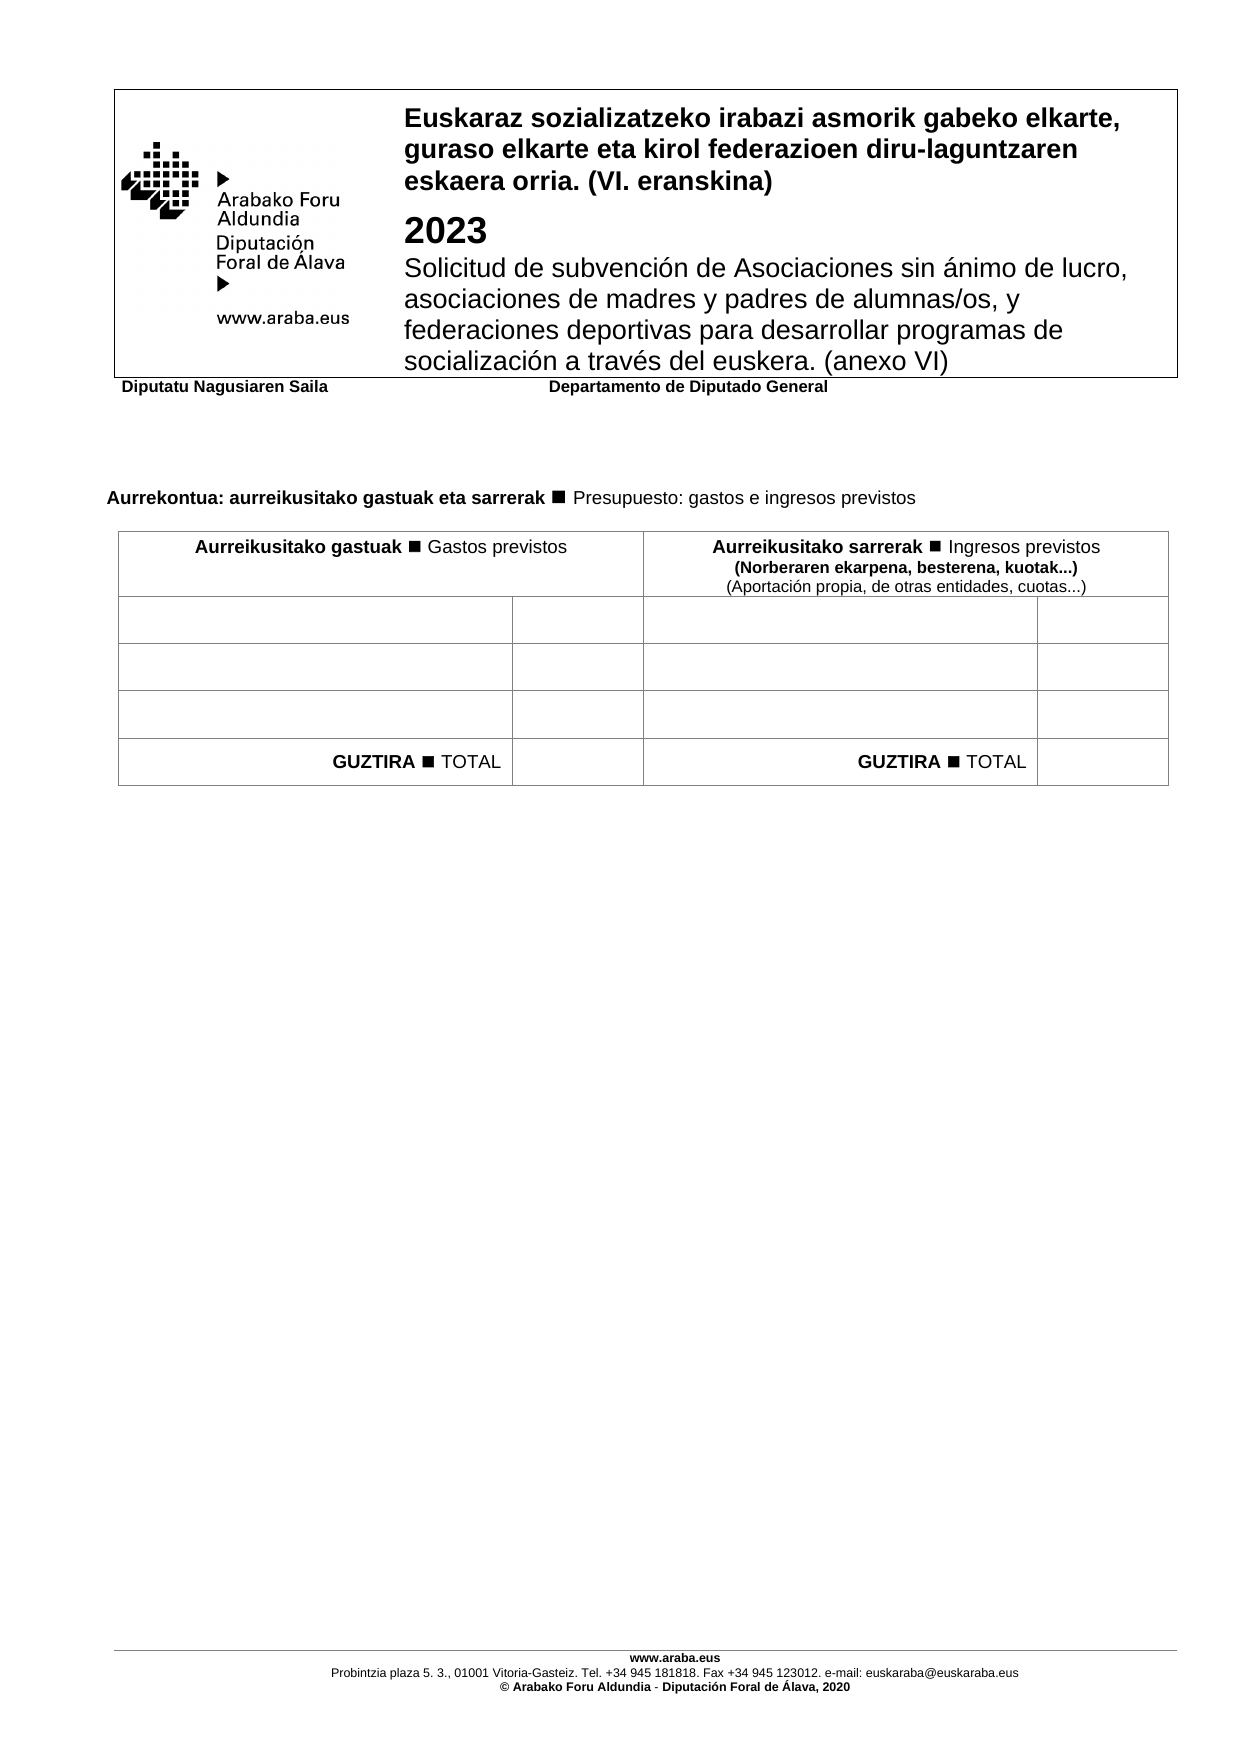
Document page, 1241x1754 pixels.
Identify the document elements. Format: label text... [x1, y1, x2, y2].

table_cell [644, 597, 1037, 643]
table_cell [513, 739, 643, 785]
text Aurrekontua: aurreikusitako gastuak eta sarrerak Presupuesto: gastos e ingresos previstos [106, 487, 1169, 509]
table_cell [1038, 597, 1168, 643]
table_cell [513, 644, 643, 690]
table_cell [119, 644, 512, 690]
table_cell [1038, 691, 1168, 738]
table_header Aurreikusitako sarrerak Ingresos previstos (Norberaren ekarpena, besterena, kuotak...) (Aportación propia, de otras entidades, cuotas...) [644, 532, 1168, 596]
table_cell [513, 691, 643, 738]
picture [121, 142, 349, 324]
table_cell [1038, 739, 1168, 785]
table_cell [1038, 644, 1168, 690]
table_cell [119, 691, 512, 738]
table_cell GUZTIRA TOTAL [644, 739, 1037, 785]
table_cell [119, 597, 512, 643]
table_header Aurreikusitako gastuak Gastos previstos [119, 532, 643, 596]
table_cell [644, 644, 1037, 690]
table_cell GUZTIRA TOTAL [119, 739, 512, 785]
table_cell [513, 597, 643, 643]
table_cell [644, 691, 1037, 738]
